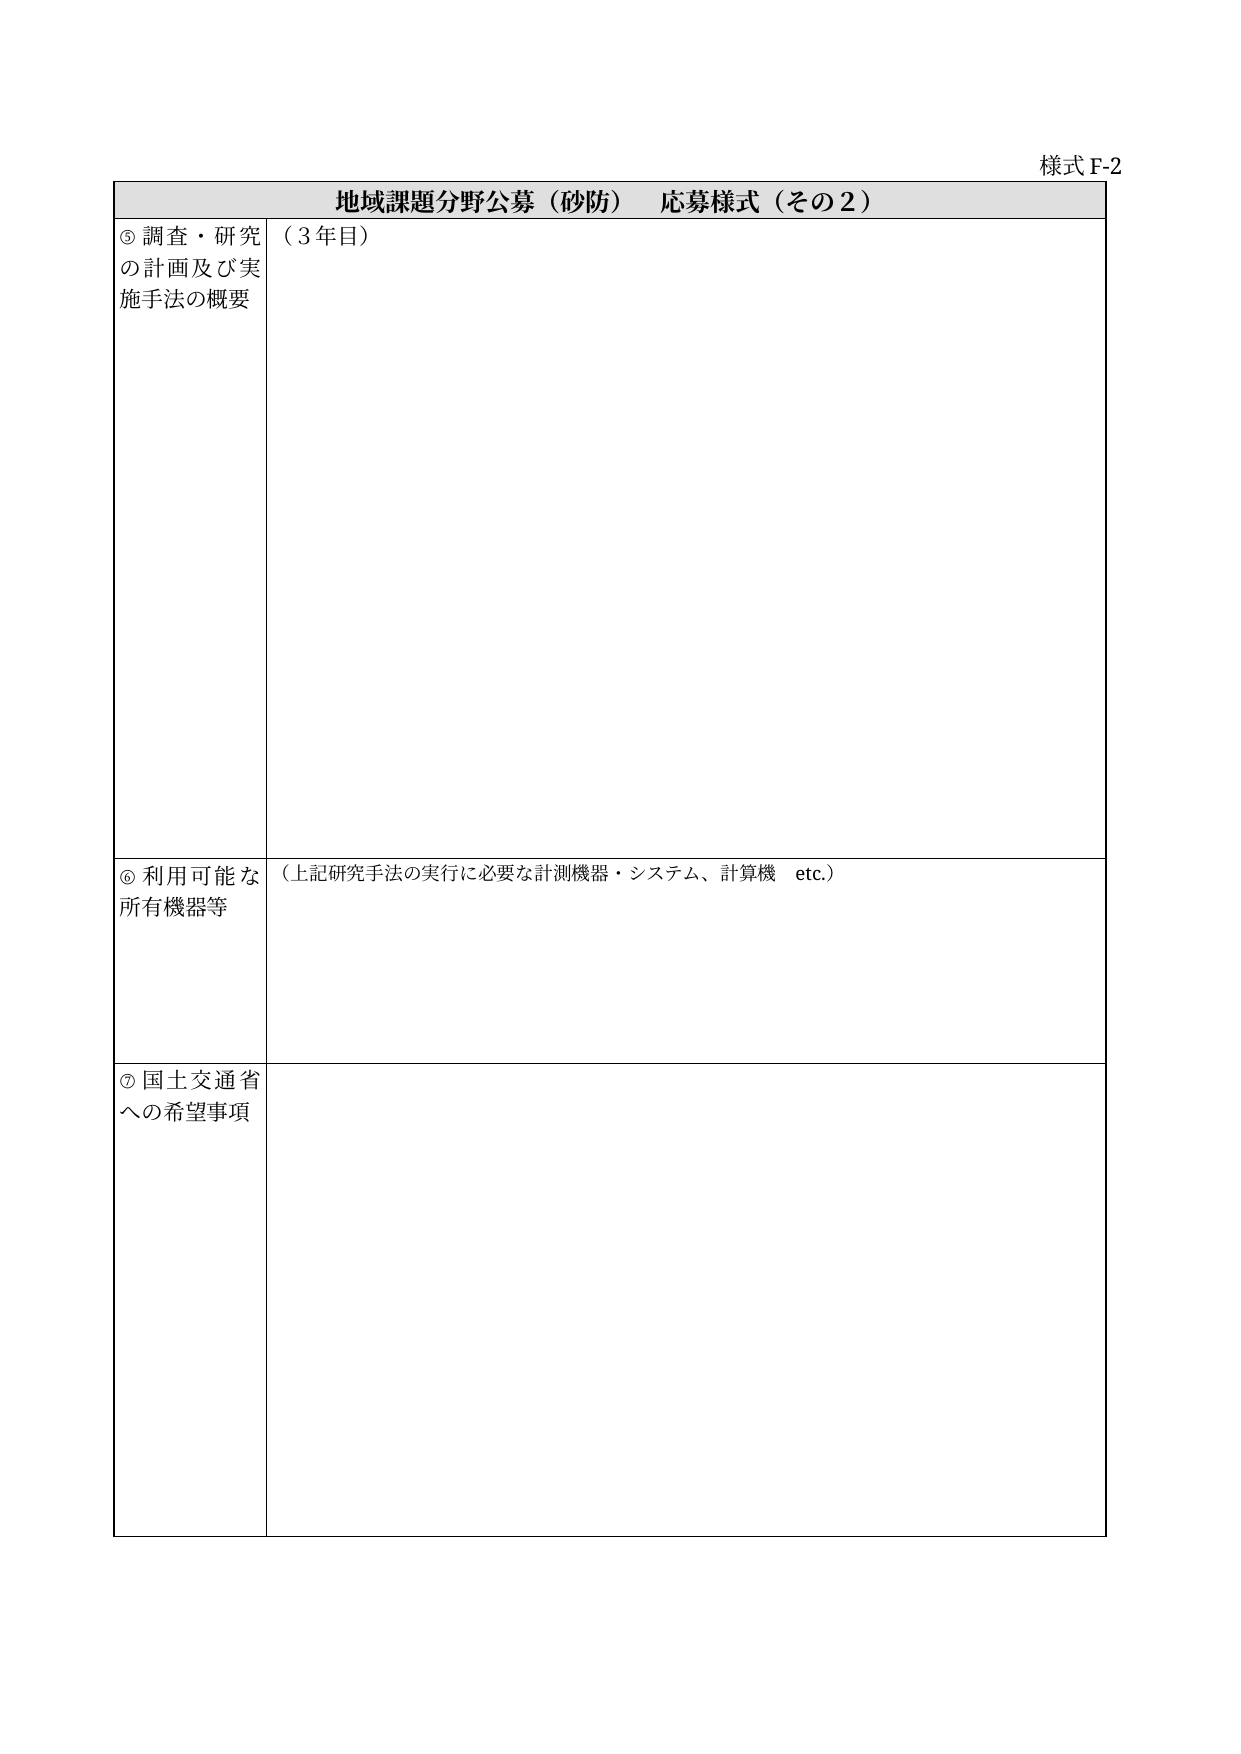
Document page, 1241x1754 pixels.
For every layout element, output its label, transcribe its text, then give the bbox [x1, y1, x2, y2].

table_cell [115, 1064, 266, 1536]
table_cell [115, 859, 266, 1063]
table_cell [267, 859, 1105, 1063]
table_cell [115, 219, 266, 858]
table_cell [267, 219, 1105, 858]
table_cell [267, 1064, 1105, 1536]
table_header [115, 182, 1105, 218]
text 様式F-2 [118, 148, 1122, 181]
